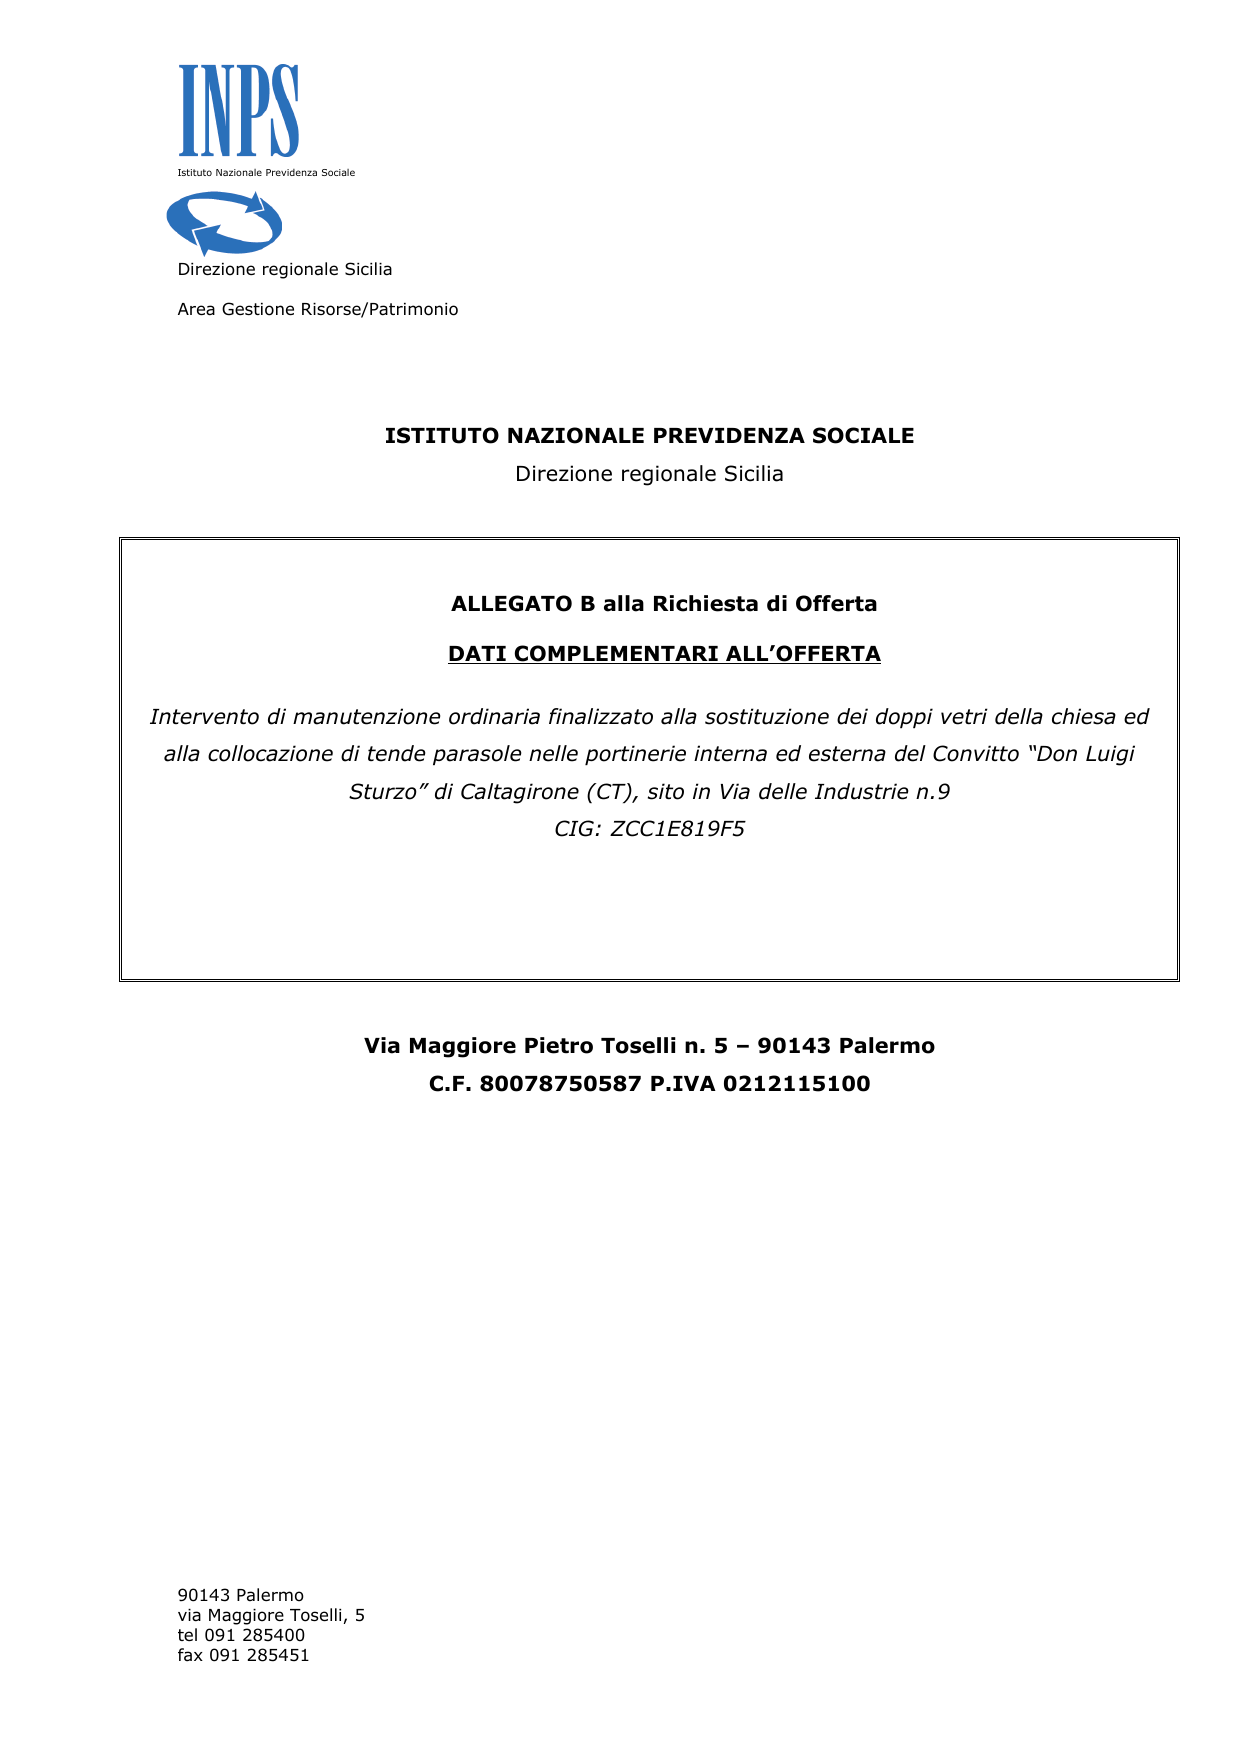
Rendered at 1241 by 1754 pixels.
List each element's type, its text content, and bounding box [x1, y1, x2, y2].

text Direzione regionale Sicilia [177, 461, 1122, 486]
text ISTITUTO NAZIONALE PREVIDENZA SOCIALE [177, 423, 1122, 448]
text Via Maggiore Pietro Toselli n. 5 – 90143 Palermo [177, 1032, 1122, 1057]
text C.F. 80078750587 P.IVA 0212115100 [177, 1070, 1122, 1095]
picture [166, 63, 299, 157]
table_header ALLEGATO B alla Richiesta di Offerta DATI COMPLEMENTARI ALL’OFFERTA Intervento di manutenzione ordinaria finalizzato alla sostituzione dei doppi vetri della chiesa ed alla collocazione di tende parasole nelle portinerie interna ed esterna del Convitto “Don Luigi Sturzo” di Caltagirone (CT), sito in Via delle Industrie n.9 CIG: ZCC1E819F5 [122, 540, 1177, 979]
picture [166, 191, 282, 257]
